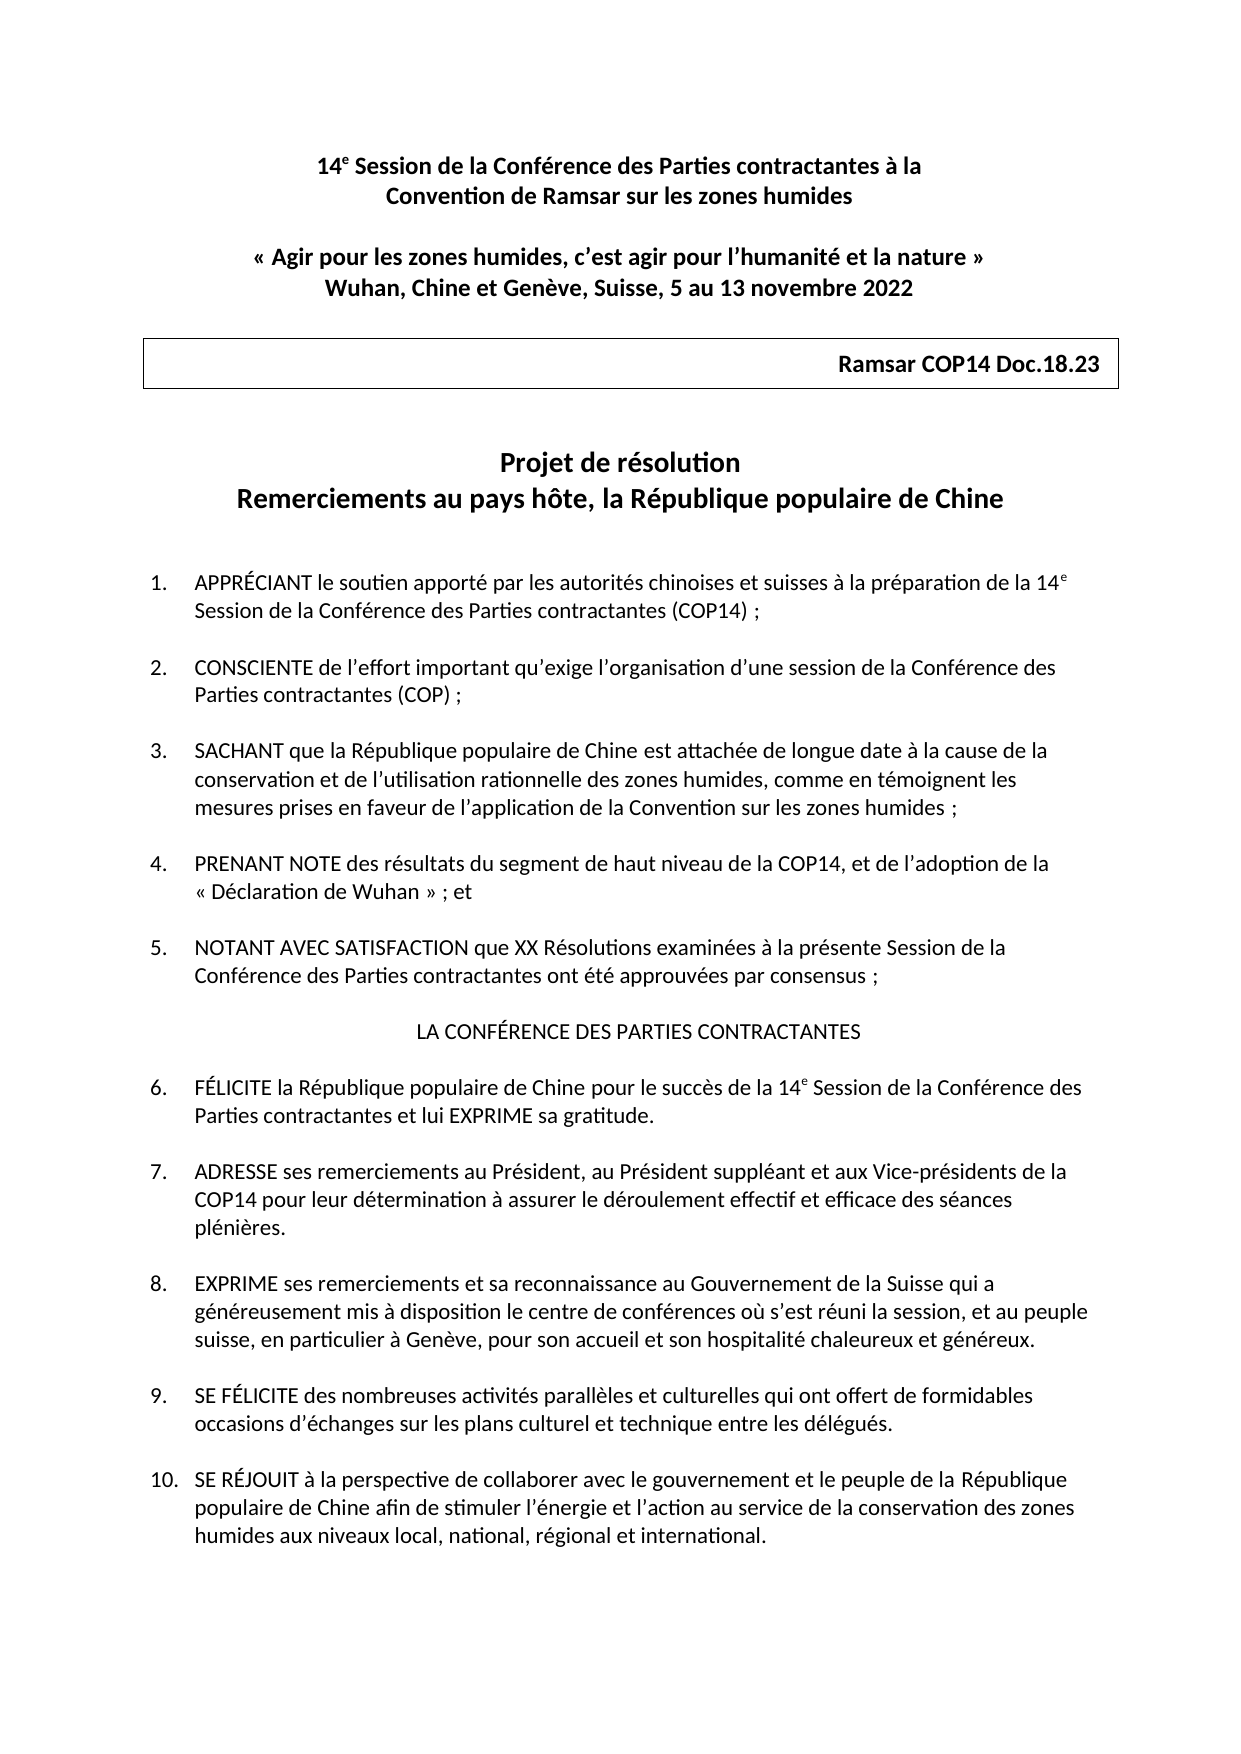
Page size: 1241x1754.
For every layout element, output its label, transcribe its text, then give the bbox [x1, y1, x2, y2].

text 8. EXPRIME ses remerciements et sa reconnaissance au Gouvernement de la Suisse qui a généreusement mis à disposition le centre de conférences où s’est réuni la session, et au peuple suisse, en particulier à Genève, pour son accueil et son hospitalité chaleureux et généreux. [150, 1269, 1090, 1353]
text Remerciements au pays hôte, la République populaire de Chine [150, 480, 1090, 516]
table_header Ramsar COP14 Doc.18.23 [144, 339, 1118, 387]
text 9. SE FÉLICITE des nombreuses activités parallèles et culturelles qui ont offert de formidables occasions d’échanges sur les plans culturel et technique entre les délégués. [150, 1381, 1090, 1437]
text LA CONFÉRENCE DES PARTIES CONTRACTANTES [187, 1017, 1090, 1045]
text Wuhan, Chine et Genève, Suisse, 5 au 13 novembre 2022 [150, 272, 1088, 303]
text 7. ADRESSE ses remerciements au Président, au Président suppléant et aux Vice-présidents de la COP14 pour leur détermination à assurer le déroulement effectif et efficace des séances plénières. [150, 1157, 1090, 1241]
text 10. SE RÉJOUIT à la perspective de collaborer avec le gouvernement et le peuple de la République populaire de Chine afin de stimuler l’énergie et l’action au service de la conservation des zones humides aux niveaux local, national, régional et international. [150, 1465, 1090, 1549]
text 4. PRENANT NOTE des résultats du segment de haut niveau de la COP14, et de l’adoption de la « Déclaration de Wuhan » ; et [150, 849, 1090, 905]
text Projet de résolution [150, 444, 1090, 480]
text 1. APPRÉCIANT le soutien apporté par les autorités chinoises et suisses à la préparation de la 14e Session de la Conférence des Parties contractantes (COP14) ; [150, 568, 1090, 624]
text 3. SACHANT que la République populaire de Chine est attachée de longue date à la cause de la conservation et de l’utilisation rationnelle des zones humides, comme en témoignent les mesures prises en faveur de l’application de la Convention sur les zones humides ; [150, 737, 1090, 821]
text 14e Session de la Conférence des Parties contractantes à la [150, 150, 1088, 181]
text « Agir pour les zones humides, c’est agir pour l’humanité et la nature » [150, 242, 1088, 272]
text 2. CONSCIENTE de l’effort important qu’exige l’organisation d’une session de la Conférence des Parties contractantes (COP) ; [150, 653, 1090, 709]
text 5. NOTANT AVEC SATISFACTION que XX Résolutions examinées à la présente Session de la Conférence des Parties contractantes ont été approuvées par consensus ; [150, 933, 1090, 989]
text Convention de Ramsar sur les zones humides [150, 181, 1088, 211]
text 6. FÉLICITE la République populaire de Chine pour le succès de la 14e Session de la Conférence des Parties contractantes et lui EXPRIME sa gratitude. [150, 1073, 1090, 1129]
